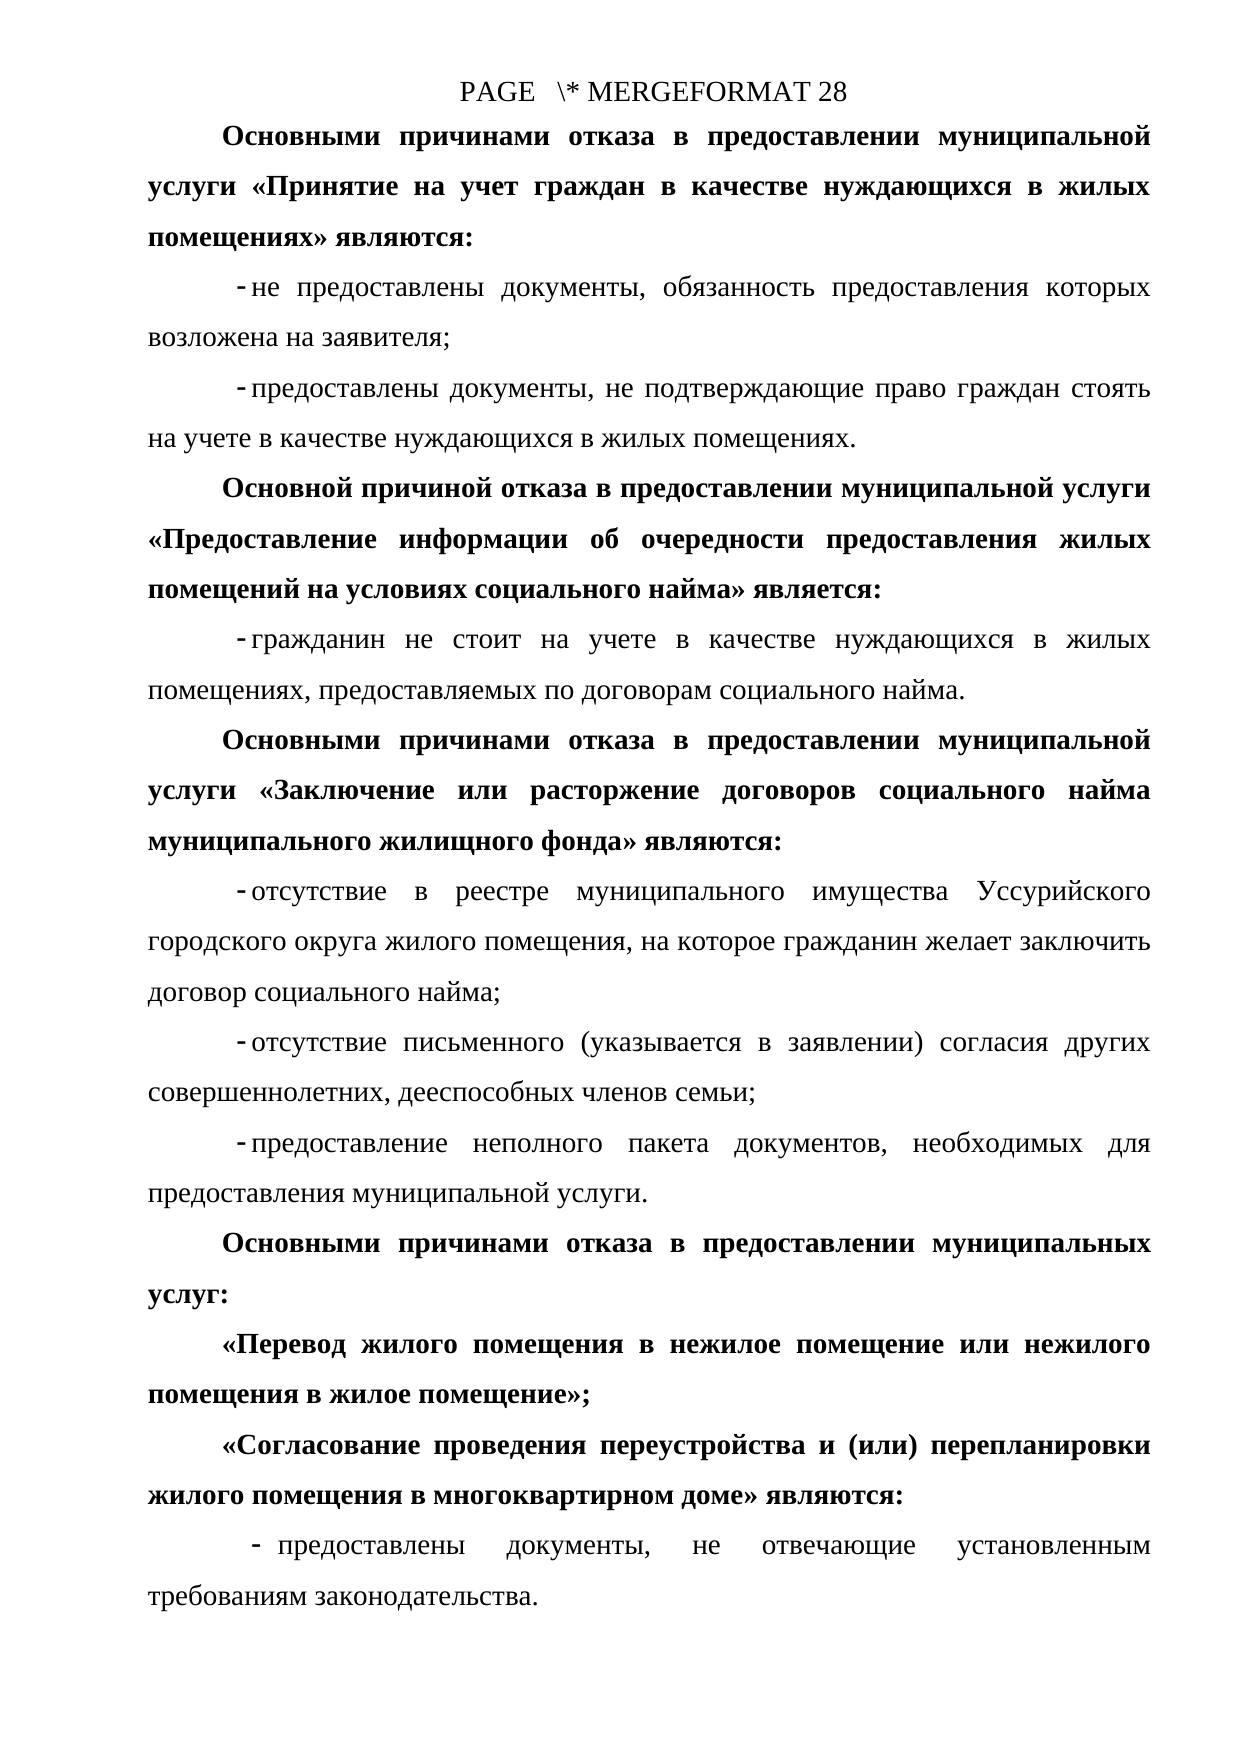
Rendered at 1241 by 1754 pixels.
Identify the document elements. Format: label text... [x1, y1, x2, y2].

list предоставление неполного пакета документов, необходимых для предоставления муниципальной услуги. [148, 1125, 1152, 1209]
list не предоставлены документы, обязанность предоставления которых возложена на заявителя; [148, 269, 1152, 353]
text Основными причинами отказа в предоставлении муниципальных услуг: [148, 1226, 1152, 1309]
list предоставлены документы, не отвечающие установленным требованиям законодательства. [148, 1527, 1152, 1611]
text Основными причинами отказа в предоставлении муниципальной услуги «Заключение или расторжение договоров социального найма муниципального жилищного фонда» являются: [148, 722, 1152, 856]
text Основной причиной отказа в предоставлении муниципальной услуги «Предоставление информации об очередности предоставления жилых помещений на условиях социального найма» является: [148, 471, 1152, 605]
list гражданин не стоит на учете в качестве нуждающихся в жилых помещениях, предоставляемых по договорам социального найма. [148, 621, 1152, 705]
list предоставлены документы, не подтверждающие право граждан стоять на учете в качестве нуждающихся в жилых помещениях. [148, 370, 1152, 454]
text «Согласование проведения переустройства и (или) перепланировки жилого помещения в многоквартирном доме» являются: [148, 1427, 1152, 1511]
text «Перевод жилого помещения в нежилое помещение или нежилого помещения в жилое помещение»; [148, 1326, 1152, 1410]
list отсутствие в реестре муниципального имущества Уссурийского городского округа жилого помещения, на которое гражданин желает заключить договор социального найма; [148, 873, 1152, 1007]
text Основными причинами отказа в предоставлении муниципальной услуги «Принятие на учет граждан в качестве нуждающихся в жилых помещениях» являются: [148, 118, 1152, 252]
list отсутствие письменного (указывается в заявлении) согласия других совершеннолетних, дееспособных членов семьи; [148, 1024, 1152, 1108]
